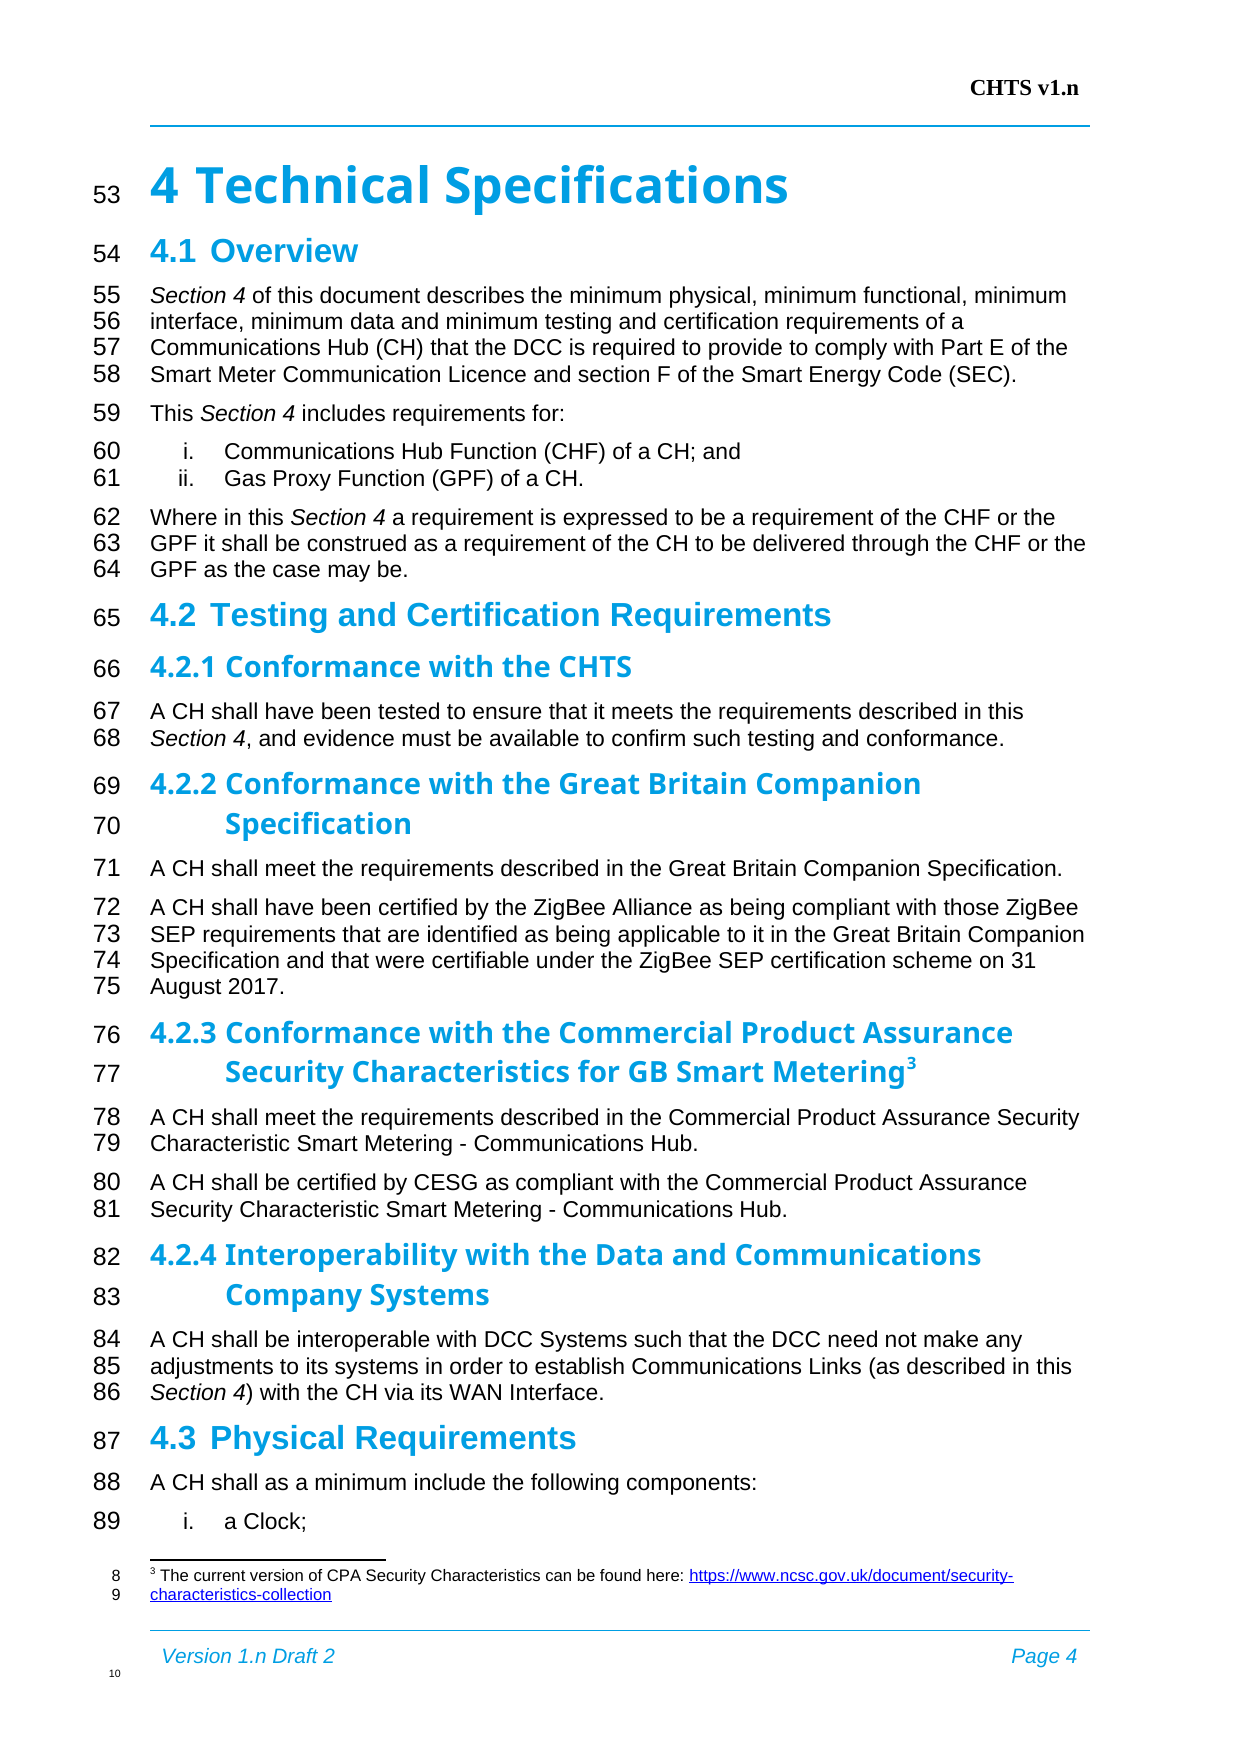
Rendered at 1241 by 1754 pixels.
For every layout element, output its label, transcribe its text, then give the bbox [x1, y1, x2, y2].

text A CH shall meet the requirements described in the Commercial Product Assurance Security Characteristic Smart Metering - Communications Hub. [150, 1104, 1090, 1157]
text A CH shall have been certified by the ZigBee Alliance as being compliant with those ZigBee SEP requirements that are identified as being applicable to it in the Great Britain Companion Specification and that were certifiable under the ZigBee SEP certification scheme on 31 August 2017. [150, 894, 1090, 999]
subtitle Conformance with the CHTS [150, 646, 1090, 686]
subtitle Conformance with the Great Britain Companion Specification [150, 763, 1090, 843]
subtitle Physical Requirements [150, 1418, 1090, 1456]
list a Clock; [194, 1508, 1090, 1534]
subtitle Overview [150, 231, 1090, 269]
text Where in this Section 4 a requirement is expressed to be a requirement of the CHF or the GPF it shall be construed as a requirement of the CH to be delivered through the CHF or the GPF as the case may be. [150, 503, 1090, 583]
text A CH shall have been tested to ensure that it meets the requirements described in this Section 4, and evidence must be available to confirm such testing and conformance. [150, 698, 1090, 751]
text Communications Hub Function (CHF) of a CH; and [194, 438, 1090, 465]
text Section 4 of this document describes the minimum physical, minimum functional, minimum interface, minimum data and minimum testing and certification requirements of a Communications Hub (CH) that the DCC is required to provide to comply with Part E of the Smart Meter Communication Licence and section F of the Smart Energy Code (SEC). [150, 282, 1090, 387]
text A CH shall as a minimum include the following components: [150, 1469, 1090, 1495]
text Gas Proxy Function (GPF) of a CH. [194, 465, 1090, 491]
text This Section 4 includes requirements for: [150, 399, 1090, 426]
text A CH shall meet the requirements described in the Great Britain Companion Specification. [150, 855, 1090, 882]
text A CH shall be certified by CESG as compliant with the Commercial Product Assurance Security Characteristic Smart Metering - Communications Hub. [150, 1169, 1090, 1222]
subtitle Technical Specifications [150, 150, 1090, 218]
subtitle Testing and Certification Requirements [150, 595, 1090, 633]
subtitle Conformance with the Commercial Product Assurance Security Characteristics for GB Smart Metering [150, 1012, 1090, 1091]
subtitle Interoperability with the Data and Communications Company Systems [150, 1234, 1090, 1314]
text A CH shall be interoperable with DCC Systems such that the DCC need not make any adjustments to its systems in order to establish Communications Links (as described in this Section 4) with the CH via its WAN Interface. [150, 1326, 1090, 1405]
